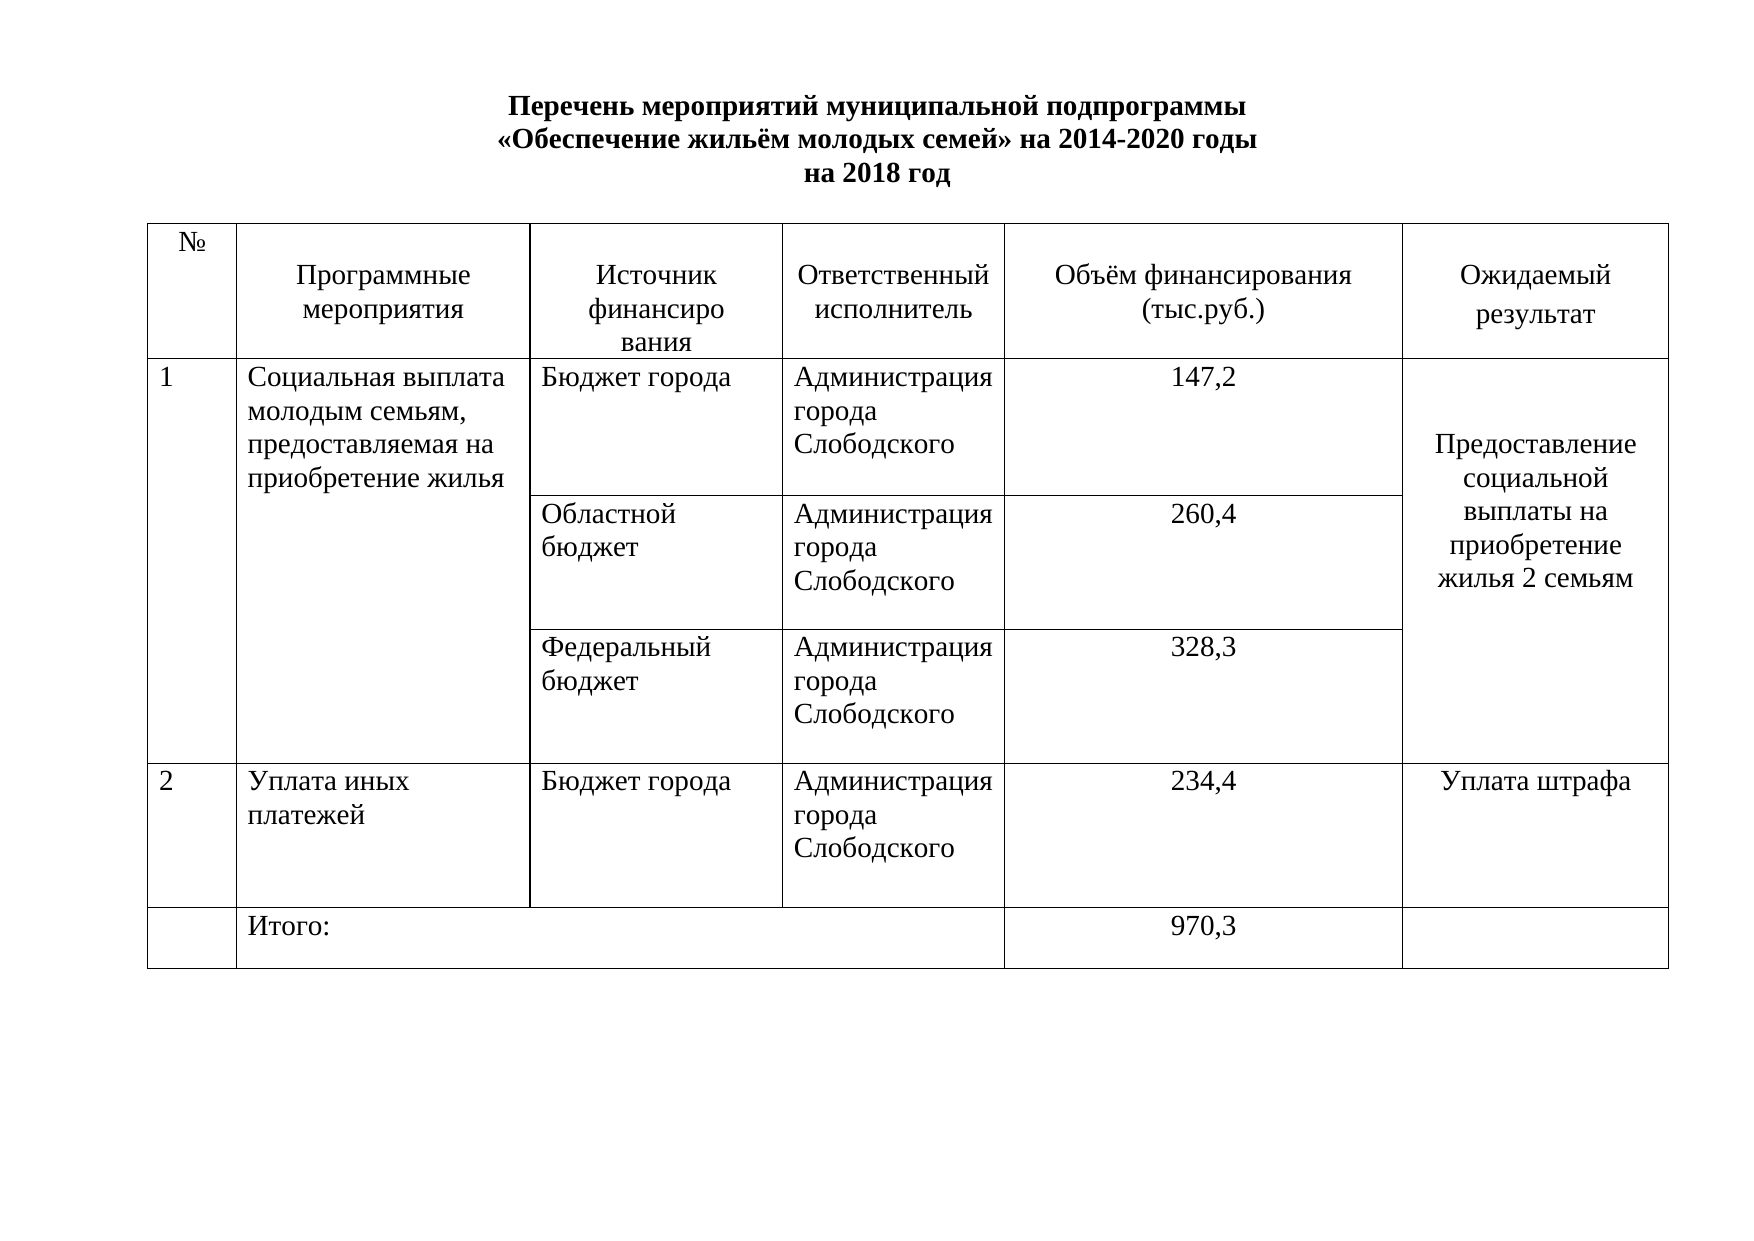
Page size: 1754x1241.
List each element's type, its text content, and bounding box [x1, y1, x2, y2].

table_cell Бюджет города [531, 359, 782, 495]
table_cell Администрация города Слободского [783, 764, 1004, 907]
table_cell [1403, 908, 1668, 968]
table_cell Областной бюджет [531, 496, 782, 628]
table_cell Уплата иных платежей [237, 764, 529, 907]
table_cell [148, 908, 236, 968]
table_header Ответственный исполнитель [783, 224, 1004, 358]
table_header Объём финансирования (тыс.руб.) [1005, 224, 1402, 358]
table_cell 2 [148, 764, 236, 907]
table_cell Администрация города Слободского [783, 496, 1004, 628]
text «Обеспечение жильём молодых семей» на 2014-2020 годы [103, 122, 1651, 156]
table_cell Администрация города Слободского [783, 630, 1004, 762]
table_cell 328,3 [1005, 630, 1402, 762]
table_cell Итого: [237, 908, 1004, 968]
table_cell Социальная выплата молодым семьям, предоставляемая на приобретение жилья [237, 359, 529, 762]
table_header Программные мероприятия [237, 224, 529, 358]
table_cell Предоставление социальной выплаты на приобретение жилья 2 семьям [1403, 359, 1668, 762]
text Перечень мероприятий муниципальной подпрограммы [103, 89, 1651, 122]
table_cell 147,2 [1005, 359, 1402, 495]
table_cell Уплата штрафа [1403, 764, 1668, 907]
table_cell Бюджет города [531, 764, 782, 907]
table_cell Администрация города Слободского [783, 359, 1004, 495]
table_cell 1 [148, 359, 236, 762]
table_cell Федеральный бюджет [531, 630, 782, 762]
table_header № [148, 224, 236, 358]
text на 2018 год [103, 156, 1651, 189]
table_cell 260,4 [1005, 496, 1402, 628]
table_cell 970,3 [1005, 908, 1402, 968]
table_header Ожидаемый результат [1403, 224, 1668, 358]
table_header Источник финансиро вания [531, 224, 782, 358]
table_cell 234,4 [1005, 764, 1402, 907]
